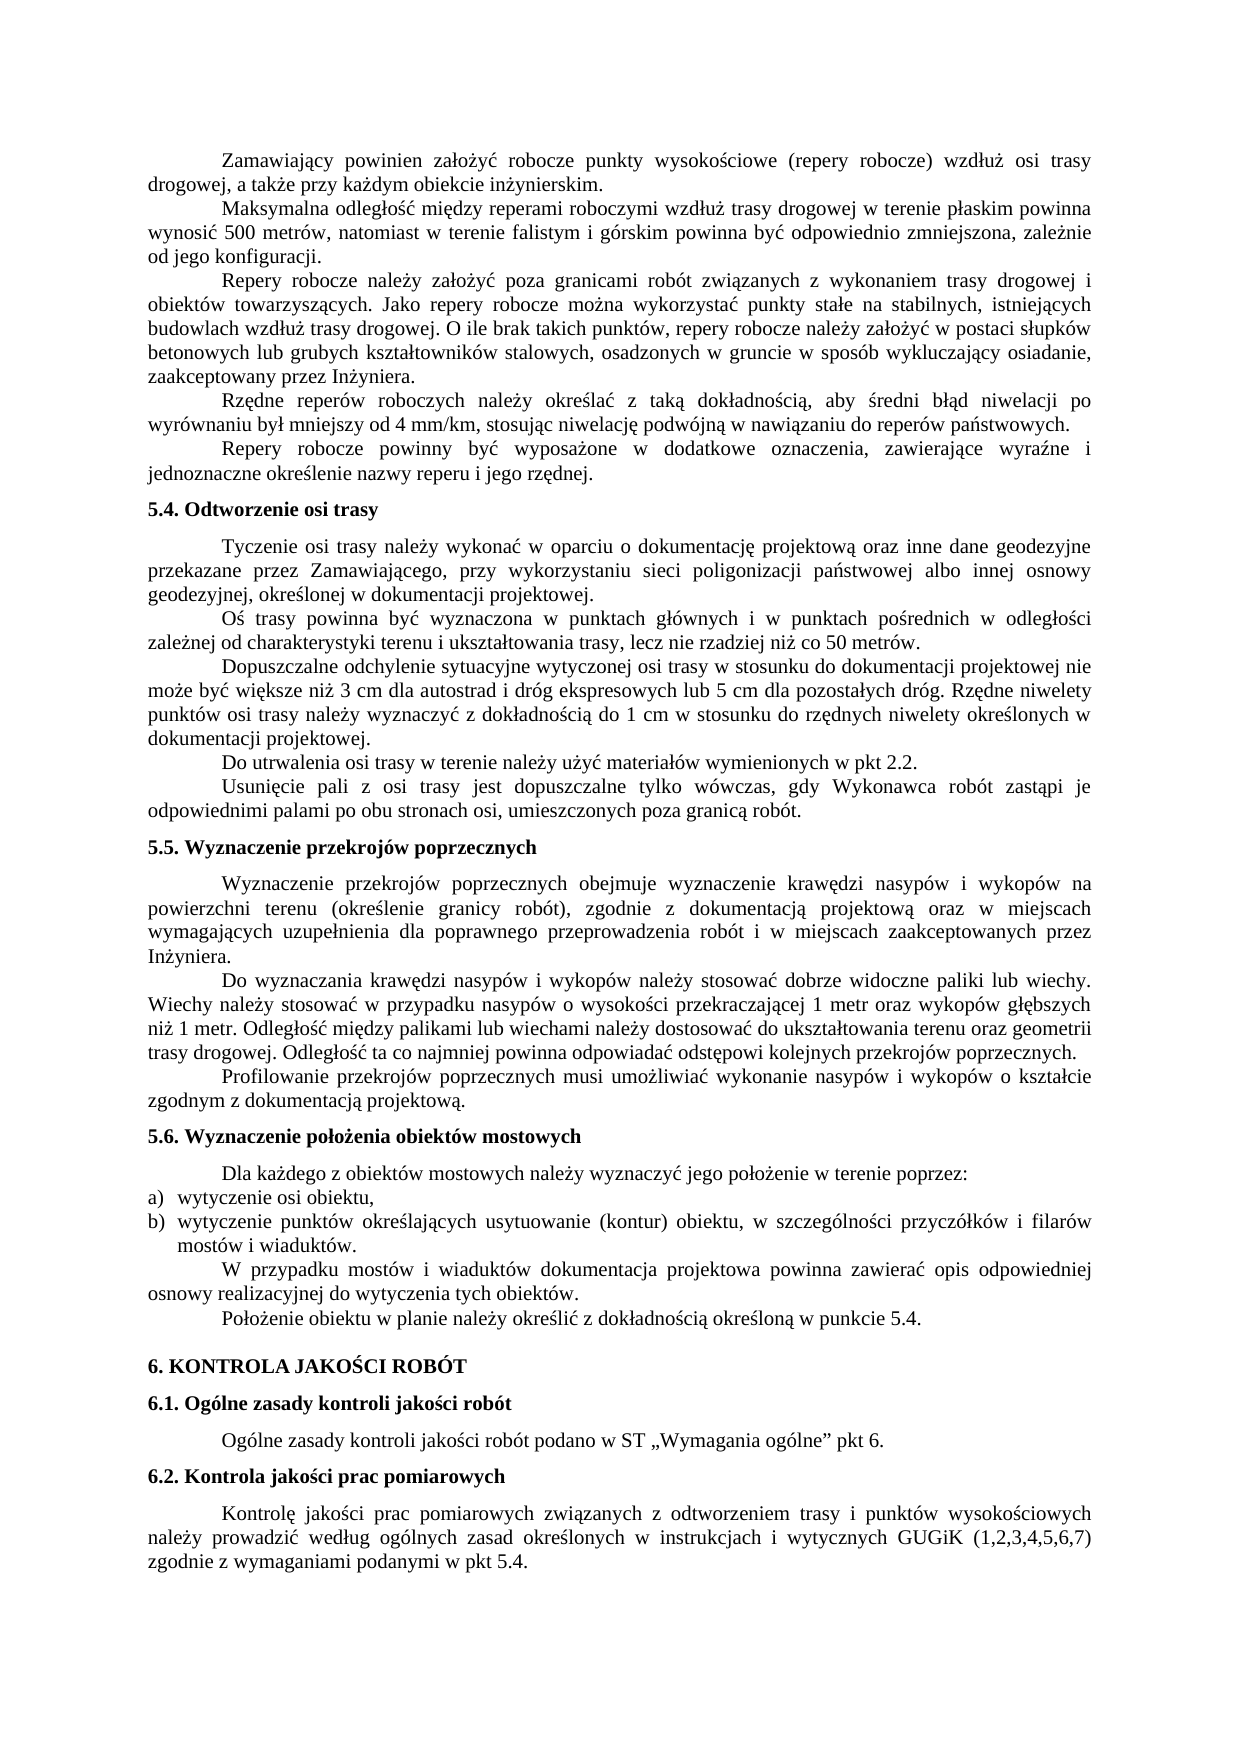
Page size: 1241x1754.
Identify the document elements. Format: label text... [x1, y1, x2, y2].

text Profilowanie przekrojów poprzecznych musi umożliwiać wykonanie nasypów i wykopów o kształcie zgodnym z dokumentacją projektową. [148, 1064, 1093, 1112]
subtitle 6. KONTROLA JAKOŚCI ROBÓT [148, 1354, 1093, 1378]
text Maksymalna odległość między reperami roboczymi wzdłuż trasy drogowej w terenie płaskim powinna wynosić 500 metrów, natomiast w terenie falistym i górskim powinna być odpowiednio zmniejszona, zależnie od jego konfiguracji. [148, 196, 1093, 268]
subtitle 6.2. Kontrola jakości prac pomiarowych [148, 1464, 1093, 1488]
text Kontrolę jakości prac pomiarowych związanych z odtworzeniem trasy i punktów wysokościowych należy prowadzić według ogólnych zasad określonych w instrukcjach i wytycznych GUGiK (1,2,3,4,5,6,7) zgodnie z wymaganiami podanymi w pkt 5.4. [148, 1501, 1093, 1573]
subtitle 6.1. Ogólne zasady kontroli jakości robót [148, 1391, 1093, 1415]
subtitle 5.6. Wyznaczenie położenia obiektów mostowych [148, 1124, 1093, 1148]
text Ogólne zasady kontroli jakości robót podano w ST „Wymagania ogólne” pkt 6. [148, 1428, 1093, 1452]
text Repery robocze należy założyć poza granicami robót związanych z wykonaniem trasy drogowej i obiektów towarzyszących. Jako repery robocze można wykorzystać punkty stałe na stabilnych, istniejących budowlach wzdłuż trasy drogowej. O ile brak takich punktów, repery robocze należy założyć w postaci słupków betonowych lub grubych kształtowników stalowych, osadzonych w gruncie w sposób wykluczający osiadanie, zaakceptowany przez Inżyniera. [148, 268, 1093, 388]
text Dla każdego z obiektów mostowych należy wyznaczyć jego położenie w terenie poprzez: [148, 1161, 1093, 1185]
text Oś trasy powinna być wyznaczona w punktach głównych i w punktach pośrednich w odległości zależnej od charakterystyki terenu i ukształtowania trasy, lecz nie rzadziej niż co 50 metrów. [148, 606, 1093, 654]
text Położenie obiektu w planie należy określić z dokładnością określoną w punkcie 5.4. [148, 1305, 1093, 1329]
text Wyznaczenie przekrojów poprzecznych obejmuje wyznaczenie krawędzi nasypów i wykopów na powierzchni terenu (określenie granicy robót), zgodnie z dokumentacją projektową oraz w miejscach wymagających uzupełnienia dla poprawnego przeprowadzenia robót i w miejscach zaakceptowanych przez Inżyniera. [148, 871, 1093, 968]
text Tyczenie osi trasy należy wykonać w oparciu o dokumentację projektową oraz inne dane geodezyjne przekazane przez Zamawiającego, przy wykorzystaniu sieci poligonizacji państwowej albo innej osnowy geodezyjnej, określonej w dokumentacji projektowej. [148, 533, 1093, 606]
text Do utrwalenia osi trasy w terenie należy użyć materiałów wymienionych w pkt 2.2. [148, 750, 1093, 774]
subtitle 5.5. Wyznaczenie przekrojów poprzecznych [148, 835, 1093, 859]
text Zamawiający powinien założyć robocze punkty wysokościowe (repery robocze) wzdłuż osi trasy drogowej, a także przy każdym obiekcie inżynierskim. [148, 148, 1093, 196]
list wytyczenie punktów określających usytuowanie (kontur) obiektu, w szczególności przyczółków i filarów mostów i wiaduktów. [148, 1209, 1093, 1257]
text Rzędne reperów roboczych należy określać z taką dokładnością, aby średni błąd niwelacji po wyrównaniu był mniejszy od 4 mm/km, stosując niwelację podwójną w nawiązaniu do reperów państwowych. [148, 388, 1093, 436]
text Usunięcie pali z osi trasy jest dopuszczalne tylko wówczas, gdy Wykonawca robót zastąpi je odpowiednimi palami po obu stronach osi, umieszczonych poza granicą robót. [148, 774, 1093, 822]
text Repery robocze powinny być wyposażone w dodatkowe oznaczenia, zawierające wyraźne i jednoznaczne określenie nazwy reperu i jego rzędnej. [148, 436, 1093, 484]
text W przypadku mostów i wiaduktów dokumentacja projektowa powinna zawierać opis odpowiedniej osnowy realizacyjnej do wytyczenia tych obiektów. [148, 1257, 1093, 1305]
text Dopuszczalne odchylenie sytuacyjne wytyczonej osi trasy w stosunku do dokumentacji projektowej nie może być większe niż 3 cm dla autostrad i dróg ekspresowych lub 5 cm dla pozostałych dróg. Rzędne niwelety punktów osi trasy należy wyznaczyć z dokładnością do 1 cm w stosunku do rzędnych niwelety określonych w dokumentacji projektowej. [148, 654, 1093, 750]
list wytyczenie osi obiektu, [148, 1185, 1093, 1209]
text Do wyznaczania krawędzi nasypów i wykopów należy stosować dobrze widoczne paliki lub wiechy. Wiechy należy stosować w przypadku nasypów o wysokości przekraczającej 1 metr oraz wykopów głębszych niż 1 metr. Odległość między palikami lub wiechami należy dostosować do ukształtowania terenu oraz geometrii trasy drogowej. Odległość ta co najmniej powinna odpowiadać odstępowi kolejnych przekrojów poprzecznych. [148, 968, 1093, 1064]
subtitle 5.4. Odtworzenie osi trasy [148, 497, 1093, 521]
